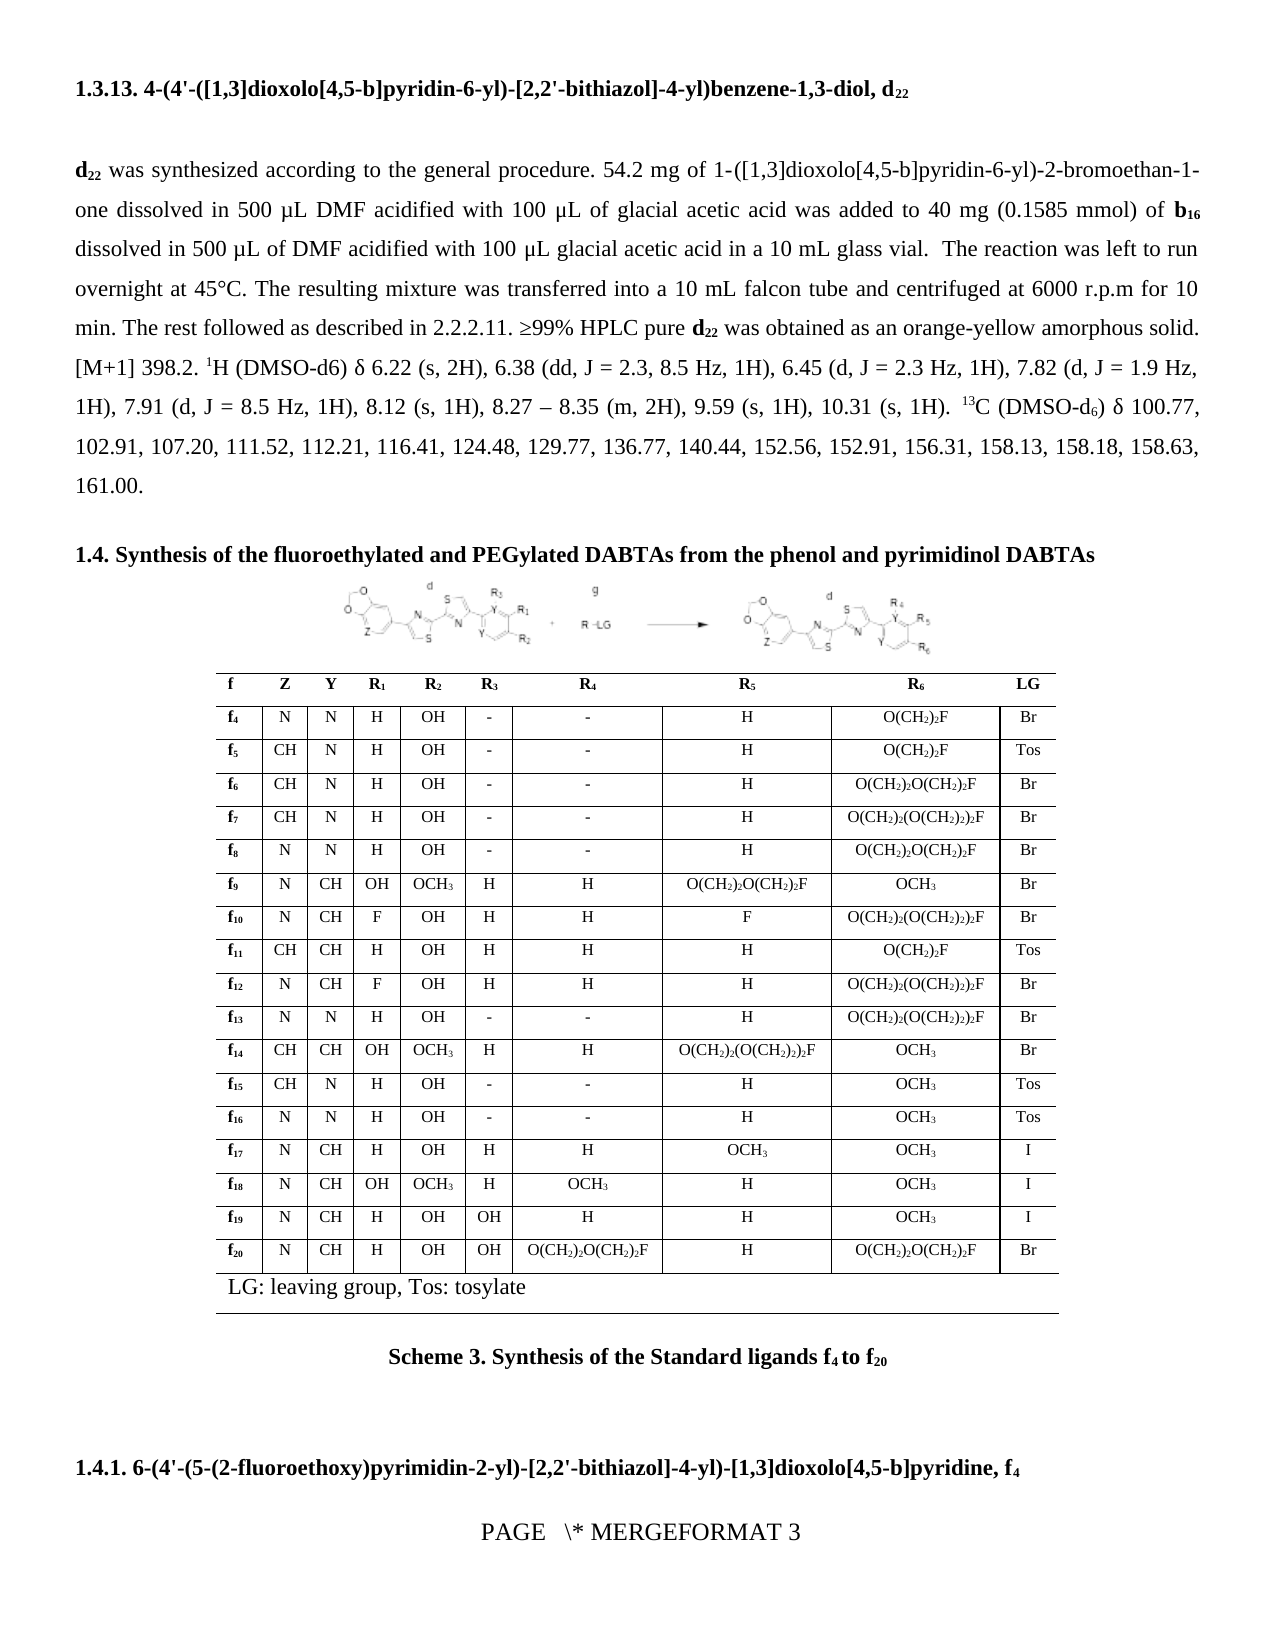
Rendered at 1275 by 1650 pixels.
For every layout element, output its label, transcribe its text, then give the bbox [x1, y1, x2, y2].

table_cell N [308, 1007, 353, 1039]
table_cell N [308, 707, 353, 739]
table_cell I [1001, 1140, 1056, 1172]
table_cell f14 [216, 1040, 262, 1072]
table_cell OCH3 [832, 874, 999, 906]
table_cell H [663, 1107, 831, 1139]
table_cell - [466, 1074, 512, 1106]
table_cell OH [401, 1074, 465, 1106]
table_cell R5 [663, 674, 831, 706]
table_cell Br [1001, 807, 1056, 839]
table_cell Y [308, 674, 353, 706]
table_cell Br [1001, 1007, 1056, 1039]
table_cell f9 [216, 874, 262, 906]
table_cell N [308, 840, 353, 872]
table_cell - [466, 807, 512, 839]
table_cell OH [401, 1140, 465, 1172]
table_cell OH [401, 807, 465, 839]
table_cell OH [401, 740, 465, 772]
table_cell H [354, 940, 400, 972]
table_cell H [466, 1174, 512, 1206]
table_cell H [663, 1207, 831, 1239]
table_cell OCH3 [832, 1107, 999, 1139]
table_cell O(CH2)2(O(CH2)2)2F [832, 974, 999, 1006]
table_cell H [466, 874, 512, 906]
table_cell CH [308, 1040, 353, 1072]
table_cell OCH3 [832, 1207, 999, 1239]
table_cell f [216, 674, 262, 706]
table_cell N [263, 1140, 307, 1172]
table_cell O(CH2)2(O(CH2)2)2F [832, 807, 999, 839]
table_cell - [466, 840, 512, 872]
table_cell O(CH2)2O(CH2)2F [663, 874, 831, 906]
table_cell f19 [216, 1207, 262, 1239]
table_cell F [354, 974, 400, 1006]
table_cell CH [308, 1174, 353, 1206]
table_cell H [354, 1107, 400, 1139]
table_cell f12 [216, 974, 262, 1006]
table_cell N [263, 1107, 307, 1139]
table_cell H [663, 1007, 831, 1039]
table_cell CH [263, 774, 307, 806]
table_cell Br [1001, 974, 1056, 1006]
table_cell O(CH2)2O(CH2)2F [832, 774, 999, 806]
table_cell - [513, 1007, 662, 1039]
table_cell N [263, 974, 307, 1006]
table_cell f4 [216, 707, 262, 739]
table_cell H [354, 740, 400, 772]
table_cell Br [1001, 774, 1056, 806]
table_cell - [466, 1007, 512, 1039]
table_cell f17 [216, 1140, 262, 1172]
list 4-(4'-([1,3]dioxolo[4,5-b]pyridin-6-yl)-[2,2'-bithiazol]-4-yl)benzene-1,3-diol, d22 [75, 75, 1200, 101]
table_cell H [354, 807, 400, 839]
table_cell f10 [216, 907, 262, 939]
table_cell H [663, 707, 831, 739]
table_cell H [663, 807, 831, 839]
table_cell f11 [216, 940, 262, 972]
table_cell CH [263, 807, 307, 839]
table_cell O(CH2)2O(CH2)2F [832, 1240, 999, 1272]
table_cell N [263, 1007, 307, 1039]
table_cell LG: leaving group, Tos: tosylate [216, 1274, 1059, 1313]
table_cell OCH3 [832, 1040, 999, 1072]
table_cell - [466, 774, 512, 806]
table_cell H [663, 774, 831, 806]
table_cell H [466, 940, 512, 972]
table_cell H [354, 1207, 400, 1239]
table_cell H [466, 1040, 512, 1072]
table_cell H [466, 907, 512, 939]
table_cell OH [401, 1107, 465, 1139]
table_cell H [663, 1074, 831, 1106]
table_cell CH [263, 1040, 307, 1072]
table_cell H [513, 1207, 662, 1239]
table_cell N [308, 807, 353, 839]
table_cell - [513, 740, 662, 772]
table_cell N [263, 1240, 307, 1272]
table_cell H [466, 1140, 512, 1172]
table_cell - [513, 1107, 662, 1139]
table_cell R2 [400, 674, 466, 706]
table_cell H [513, 1040, 662, 1072]
table_cell OH [354, 1174, 400, 1206]
table_cell OCH3 [401, 1174, 465, 1206]
table_cell I [1001, 1174, 1056, 1206]
table_cell - [513, 840, 662, 872]
table_cell - [513, 774, 662, 806]
table_cell CH [308, 974, 353, 1006]
table_cell N [263, 907, 307, 939]
table_cell H [663, 974, 831, 1006]
table_cell Br [1001, 707, 1056, 739]
table_cell - [466, 1107, 512, 1139]
table_cell OH [401, 974, 465, 1006]
table_cell OCH3 [513, 1174, 662, 1206]
table_cell F [354, 907, 400, 939]
table_cell Tos [1001, 1074, 1056, 1106]
table_cell f16 [216, 1107, 262, 1139]
table_cell O(CH2)2O(CH2)2F [513, 1240, 662, 1272]
table_cell Br [1001, 1040, 1056, 1072]
list 6-(4'-(5-(2-fluoroethoxy)pyrimidin-2-yl)-[2,2'-bithiazol]-4-yl)-[1,3]dioxolo[4,5-b]pyridine, f4 [75, 1454, 1200, 1480]
table_cell N [263, 1207, 307, 1239]
table_cell OH [401, 940, 465, 972]
table_cell N [263, 707, 307, 739]
table_cell N [308, 774, 353, 806]
table_cell R6 [831, 674, 1000, 706]
table_cell f18 [216, 1174, 262, 1206]
table_cell OH [466, 1240, 512, 1272]
table_cell Br [1001, 1240, 1056, 1272]
table_cell H [354, 1007, 400, 1039]
table_cell F [663, 907, 831, 939]
list Synthesis of the fluoroethylated and PEGylated DABTAs from the phenol and pyrimidinol DABTAs [75, 541, 1200, 567]
table_cell OH [401, 1207, 465, 1239]
table_cell CH [308, 940, 353, 972]
table_cell OH [354, 1040, 400, 1072]
table_cell H [513, 1140, 662, 1172]
table_cell CH [308, 907, 353, 939]
table_cell OH [401, 840, 465, 872]
table_cell O(CH2)2(O(CH2)2)2F [832, 1007, 999, 1039]
table_cell H [513, 974, 662, 1006]
table_cell H [513, 907, 662, 939]
table_cell H [663, 940, 831, 972]
table_cell Br [1001, 840, 1056, 872]
table_cell H [354, 774, 400, 806]
table_cell N [263, 874, 307, 906]
table_cell O(CH2)2(O(CH2)2)2F [832, 907, 999, 939]
table_cell OH [466, 1207, 512, 1239]
table_cell f20 [216, 1240, 262, 1272]
text Scheme 3. Synthesis of the Standard ligands f4 to f20 [75, 1343, 1200, 1369]
table_cell CH [263, 940, 307, 972]
table_cell Br [1001, 874, 1056, 906]
table_cell f13 [216, 1007, 262, 1039]
table_cell - [513, 807, 662, 839]
table_cell H [663, 1240, 831, 1272]
table_cell H [354, 1140, 400, 1172]
table_cell - [466, 740, 512, 772]
table_cell O(CH2)2(O(CH2)2)2F [663, 1040, 831, 1072]
table_cell OH [401, 774, 465, 806]
table_cell H [663, 740, 831, 772]
table_cell OH [401, 907, 465, 939]
table_cell O(CH2)2F [832, 707, 999, 739]
table_cell H [354, 1074, 400, 1106]
table_cell f15 [216, 1074, 262, 1106]
table_cell H [663, 1174, 831, 1206]
table_cell N [263, 1174, 307, 1206]
table_cell H [513, 874, 662, 906]
table_cell OH [401, 1007, 465, 1039]
table_header [216, 580, 1059, 672]
table_cell CH [308, 1140, 353, 1172]
table_cell H [513, 940, 662, 972]
table_cell R1 [354, 674, 400, 706]
table_cell OCH3 [832, 1174, 999, 1206]
table_cell Br [1001, 907, 1056, 939]
table_cell R4 [513, 674, 663, 706]
table_cell f8 [216, 840, 262, 872]
table_cell Tos [1001, 740, 1056, 772]
table_cell OH [401, 1240, 465, 1272]
table_cell OCH3 [401, 1040, 465, 1072]
table_cell f7 [216, 807, 262, 839]
table_cell Tos [1001, 940, 1056, 972]
table_cell N [308, 1107, 353, 1139]
table_cell OH [401, 707, 465, 739]
table_cell CH [263, 740, 307, 772]
table_cell OCH3 [832, 1074, 999, 1106]
table_cell LG [1000, 674, 1056, 706]
table_cell H [354, 840, 400, 872]
table_cell CH [308, 1207, 353, 1239]
table_cell OH [354, 874, 400, 906]
table_cell I [1001, 1207, 1056, 1239]
table_cell CH [263, 1074, 307, 1106]
list d22 was synthesized according to the general procedure. 54.2 mg of 1-([1,3]dioxolo[4,5-b]pyridin-6-yl)-2-bromoethan-1-one dissolved in 500 µL DMF acidified with 100 μL of glacial acetic acid was added to 40 mg (0.1585 mmol) of b16 dissolved in 500 µL of DMF acidified with 100 μL glacial acetic acid in a 10 mL glass vial. The reaction was left to run overnight at 45°C. The resulting mixture was transferred into a 10 mL falcon tube and centrifuged at 6000 r.p.m for 10 min. The rest followed as described in 2.2.2.11. ≥99% HPLC pure d22 was obtained as an orange-yellow amorphous solid. [M+1] 398.2. 1H (DMSO-d6) δ 6.22 (s, 2H), 6.38 (dd, J = 2.3, 8.5 Hz, 1H), 6.45 (d, J = 2.3 Hz, 1H), 7.82 (d, J = 1.9 Hz, 1H), 7.91 (d, J = 8.5 Hz, 1H), 8.12 (s, 1H), 8.27 – 8.35 (m, 2H), 9.59 (s, 1H), 10.31 (s, 1H). 13C (DMSO-d6) δ 100.77, 102.91, 107.20, 111.52, 112.21, 116.41, 124.48, 129.77, 136.77, 140.44, 152.56, 152.91, 156.31, 158.13, 158.18, 158.63, 161.00. [75, 156, 1200, 499]
table_cell O(CH2)2O(CH2)2F [832, 840, 999, 872]
table_cell H [466, 974, 512, 1006]
table_cell - [513, 707, 662, 739]
table_cell N [308, 1074, 353, 1106]
table_cell OCH3 [832, 1140, 999, 1172]
table_cell OCH3 [663, 1140, 831, 1172]
table_cell f6 [216, 774, 262, 806]
table_cell N [263, 840, 307, 872]
table_cell O(CH2)2F [832, 740, 999, 772]
table_cell - [513, 1074, 662, 1106]
table_cell CH [308, 1240, 353, 1272]
table_cell Tos [1001, 1107, 1056, 1139]
table_cell CH [308, 874, 353, 906]
table_cell H [354, 1240, 400, 1272]
table_cell H [663, 840, 831, 872]
table_cell - [466, 707, 512, 739]
table_cell H [354, 707, 400, 739]
table_cell f5 [216, 740, 262, 772]
table_cell Z [262, 674, 308, 706]
table_cell OCH3 [401, 874, 465, 906]
table_cell O(CH2)2F [832, 940, 999, 972]
table_cell R3 [466, 674, 513, 706]
table_cell N [308, 740, 353, 772]
